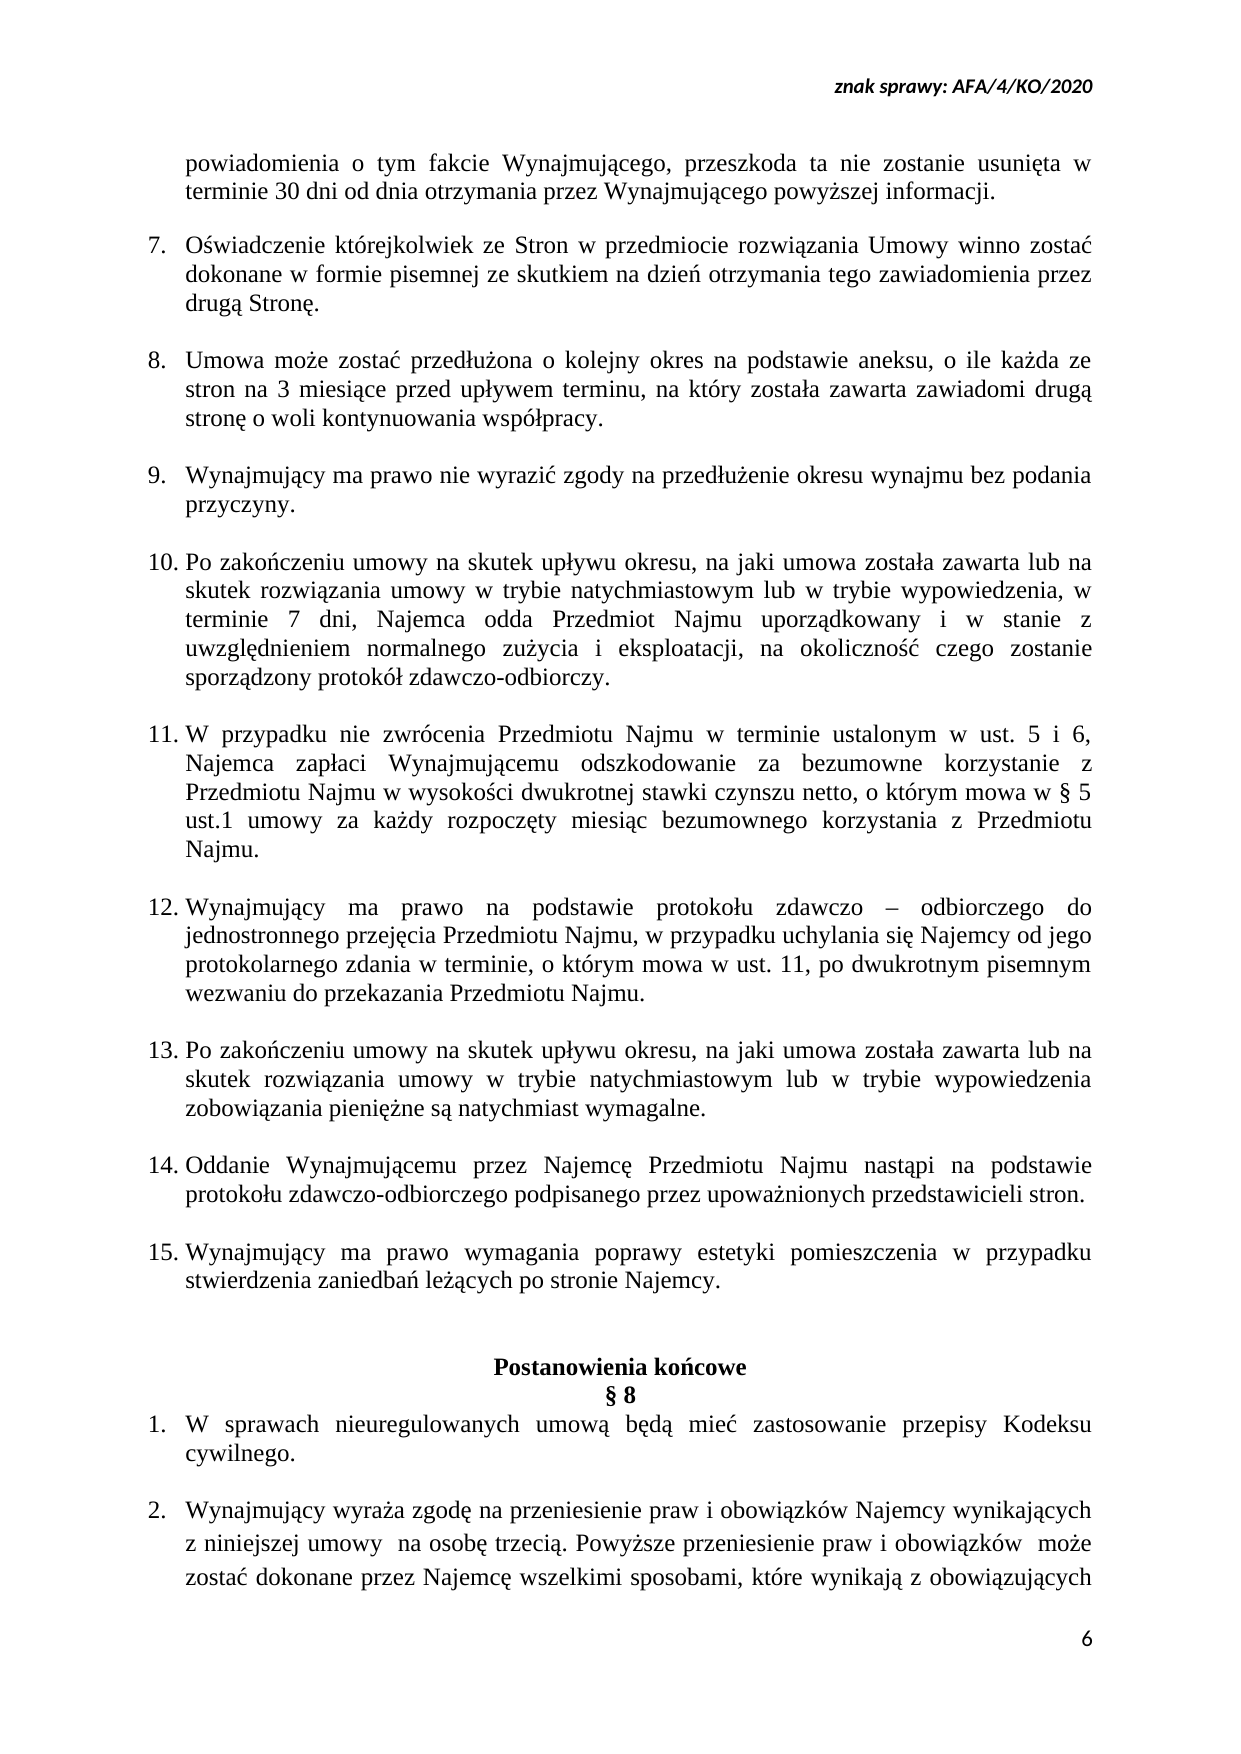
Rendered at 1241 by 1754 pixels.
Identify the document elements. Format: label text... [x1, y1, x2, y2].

list W przypadku nie zwrócenia Przedmiotu Najmu w terminie ustalonym w ust. 5 i 6, Najemca zapłaci Wynajmującemu odszkodowanie za bezumowne korzystanie z Przedmiotu Najmu w wysokości dwukrotnej stawki czynszu netto, o którym mowa w § 5 ust.1 umowy za każdy rozpoczęty miesiąc bezumownego korzystania z Przedmiotu Najmu. [148, 719, 1093, 863]
list Wynajmujący ma prawo na podstawie protokołu zdawczo – odbiorczego do jednostronnego przejęcia Przedmiotu Najmu, w przypadku uchylania się Najemcy od jego protokolarnego zdania w terminie, o którym mowa w ust. 11, po dwukrotnym pisemnym wezwaniu do przekazania Przedmiotu Najmu. [148, 892, 1093, 1007]
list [148, 148, 1093, 205]
list W sprawach nieuregulowanych umową będą mieć zastosowanie przepisy Kodeksu cywilnego. [148, 1409, 1093, 1467]
text Postanowienia końcowe [148, 1352, 1093, 1381]
list Po zakończeniu umowy na skutek upływu okresu, na jaki umowa została zawarta lub na skutek rozwiązania umowy w trybie natychmiastowym lub w trybie wypowiedzenia, w terminie 7 dni, Najemca odda Przedmiot Najmu uporządkowany i w stanie z uwzględnieniem normalnego zużycia i eksploatacji, na okoliczność czego zostanie sporządzony protokół zdawczo-odbiorczy. [148, 547, 1093, 691]
list Oddanie Wynajmującemu przez Najemcę Przedmiotu Najmu nastąpi na podstawie protokołu zdawczo-odbiorczego podpisanego przez upoważnionych przedstawicieli stron. [148, 1151, 1093, 1208]
list Oświadczenie którejkolwiek ze Stron w przedmiocie rozwiązania Umowy winno zostać dokonane w formie pisemnej ze skutkiem na dzień otrzymania tego zawiadomienia przez drugą Stronę. [148, 231, 1093, 317]
text § 8 [148, 1381, 1093, 1409]
list Umowa może zostać przedłużona o kolejny okres na podstawie aneksu, o ile każda ze stron na 3 miesiące przed upływem terminu, na który została zawarta zawiadomi drugą stronę o woli kontynuowania współpracy. [148, 346, 1093, 432]
list Wynajmujący ma prawo nie wyrazić zgody na przedłużenie okresu wynajmu bez podania przyczyny. [148, 461, 1093, 518]
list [148, 1496, 1093, 1590]
list Po zakończeniu umowy na skutek upływu okresu, na jaki umowa została zawarta lub na skutek rozwiązania umowy w trybie natychmiastowym lub w trybie wypowiedzenia zobowiązania pieniężne są natychmiast wymagalne. [148, 1036, 1093, 1122]
list Wynajmujący ma prawo wymagania poprawy estetyki pomieszczenia w przypadku stwierdzenia zaniedbań leżących po stronie Najemcy. [148, 1237, 1093, 1294]
